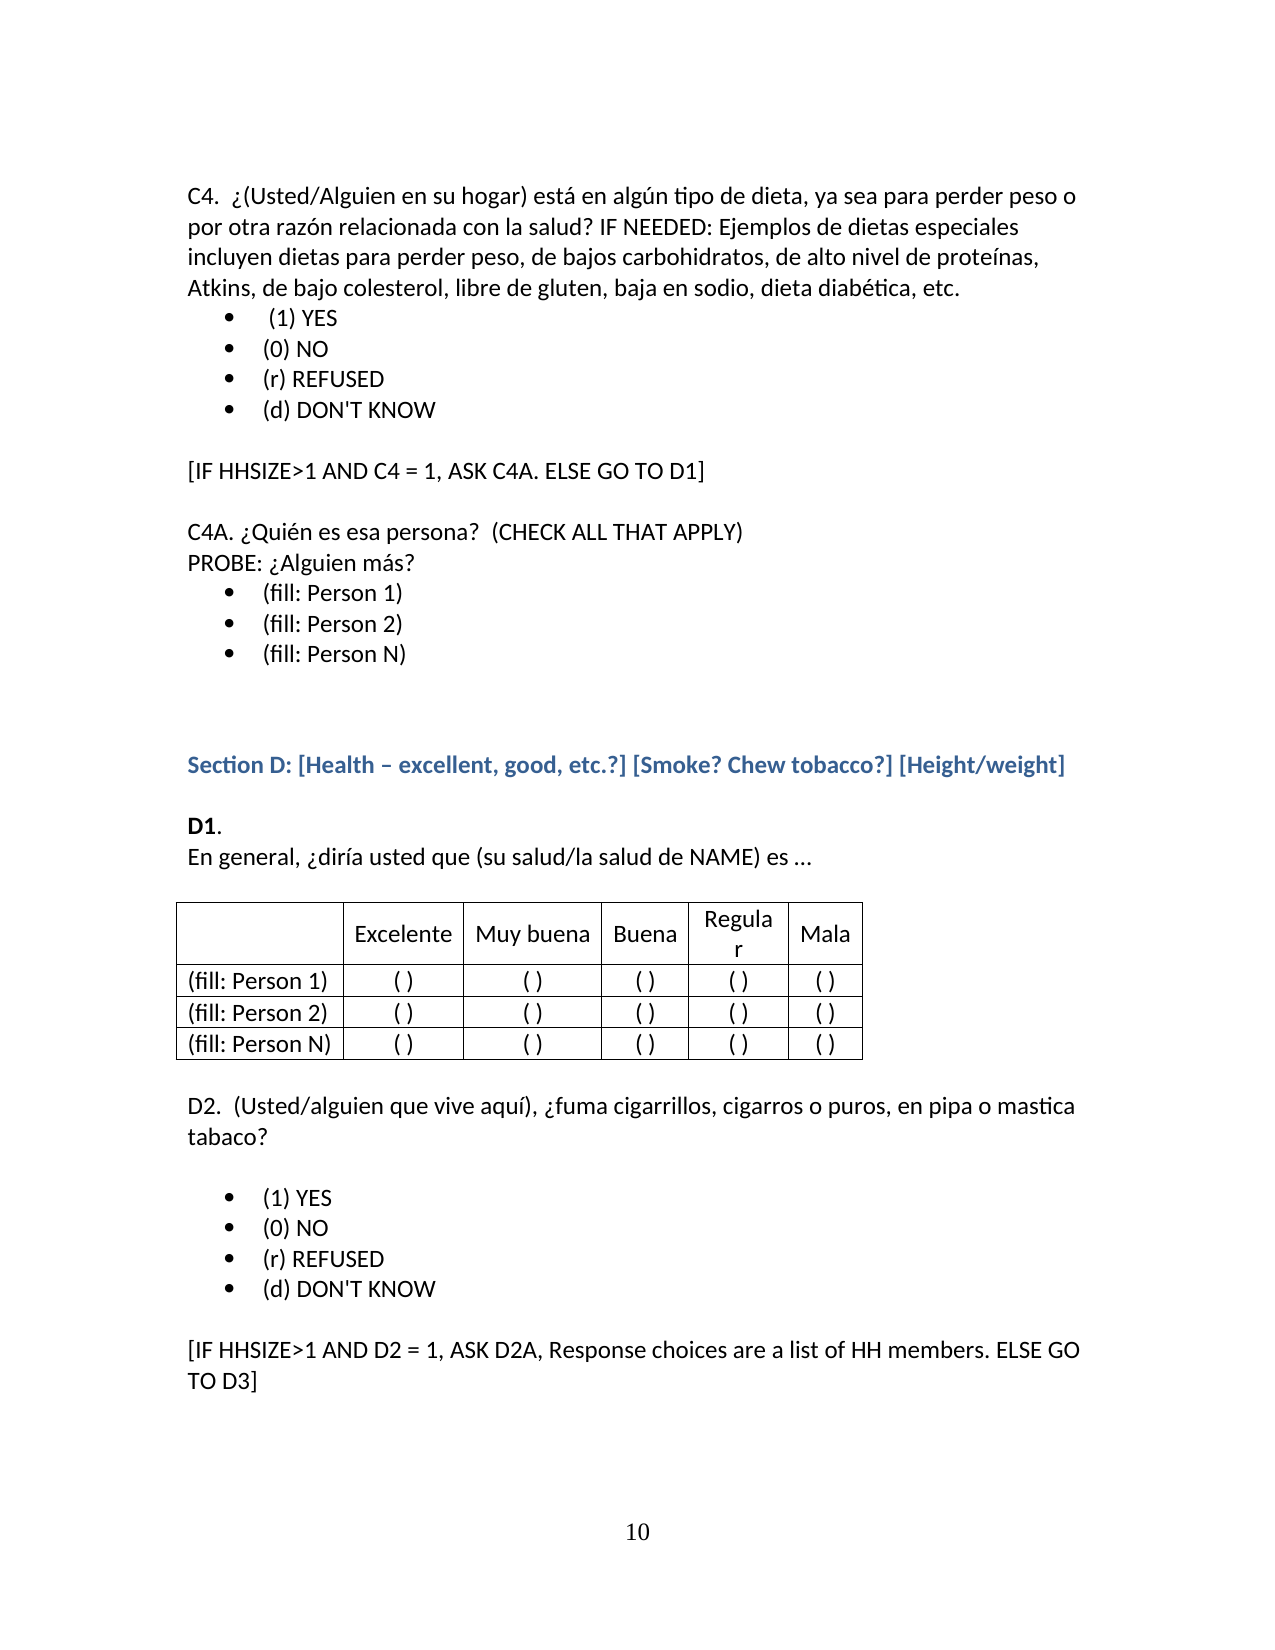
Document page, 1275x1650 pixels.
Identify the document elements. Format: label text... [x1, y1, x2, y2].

table_cell ( ) [789, 997, 862, 1027]
table_header [177, 903, 343, 964]
list (fill: Person N) [225, 638, 1087, 669]
table_cell ( ) [602, 1028, 688, 1059]
list (0) NO [225, 333, 1087, 364]
list (r) REFUSED [225, 364, 1087, 394]
table_header Muy buena [464, 903, 601, 964]
list (1) YES [225, 1182, 1087, 1212]
list (fill: Person 1) [225, 577, 1087, 608]
text [IF HHSIZE>1 AND D2 = 1, ASK D2A, Response choices are a list of HH members. ELSE GO TO D3] [187, 1334, 1087, 1396]
table_header Buena [602, 903, 688, 964]
table_header Mala [789, 903, 862, 964]
list (fill: Person 2) [225, 608, 1087, 638]
text PROBE: ¿Alguien más? [187, 547, 1087, 577]
text C4. ¿(Usted/Alguien en su hogar) está en algún tipo de dieta, ya sea para perder peso o por otra razón relacionada con la salud? IF NEEDED: Ejemplos de dietas especiales incluyen dietas para perder peso, de bajos carbohidratos, de alto nivel de proteínas, Atkins, de bajo colesterol, libre de gluten, baja en sodio, dieta diabética, etc. [187, 181, 1087, 303]
text D1. [187, 810, 1087, 841]
table_header Regular [689, 903, 788, 964]
table_cell ( ) [789, 965, 862, 996]
table_cell ( ) [602, 965, 688, 996]
table_cell (fill: Person 1) [177, 965, 343, 996]
text D2. (Usted/alguien que vive aquí), ¿fuma cigarrillos, cigarros o puros, en pipa o mastica tabaco? [187, 1090, 1087, 1151]
subtitle Section D: [Health – excellent, good, etc.?] [Smoke? Chew tobacco?] [Height/weight] [187, 749, 1087, 780]
text En general, ¿diría usted que (su salud/la salud de NAME) es … [187, 841, 1087, 871]
table_cell ( ) [689, 997, 788, 1027]
table_cell ( ) [689, 965, 788, 996]
text C4A. ¿Quién es esa persona? (CHECK ALL THAT APPLY) [187, 516, 1087, 547]
table_cell ( ) [789, 1028, 862, 1059]
table_cell ( ) [464, 1028, 601, 1059]
table_cell ( ) [344, 997, 463, 1027]
table_cell ( ) [344, 1028, 463, 1059]
table_cell ( ) [689, 1028, 788, 1059]
list (d) DON'T KNOW [225, 1273, 1087, 1304]
list (1) YES [225, 303, 1087, 333]
table_cell ( ) [464, 965, 601, 996]
list (d) DON'T KNOW [225, 394, 1087, 425]
list (0) NO [225, 1212, 1087, 1243]
table_cell ( ) [464, 997, 601, 1027]
table_header Excelente [344, 903, 463, 964]
table_cell ( ) [344, 965, 463, 996]
table_cell (fill: Person N) [177, 1028, 343, 1059]
text [IF HHSIZE>1 AND C4 = 1, ASK C4A. ELSE GO TO D1] [187, 455, 1087, 486]
table_cell (fill: Person 2) [177, 997, 343, 1027]
list (r) REFUSED [225, 1243, 1087, 1273]
table_cell ( ) [602, 997, 688, 1027]
